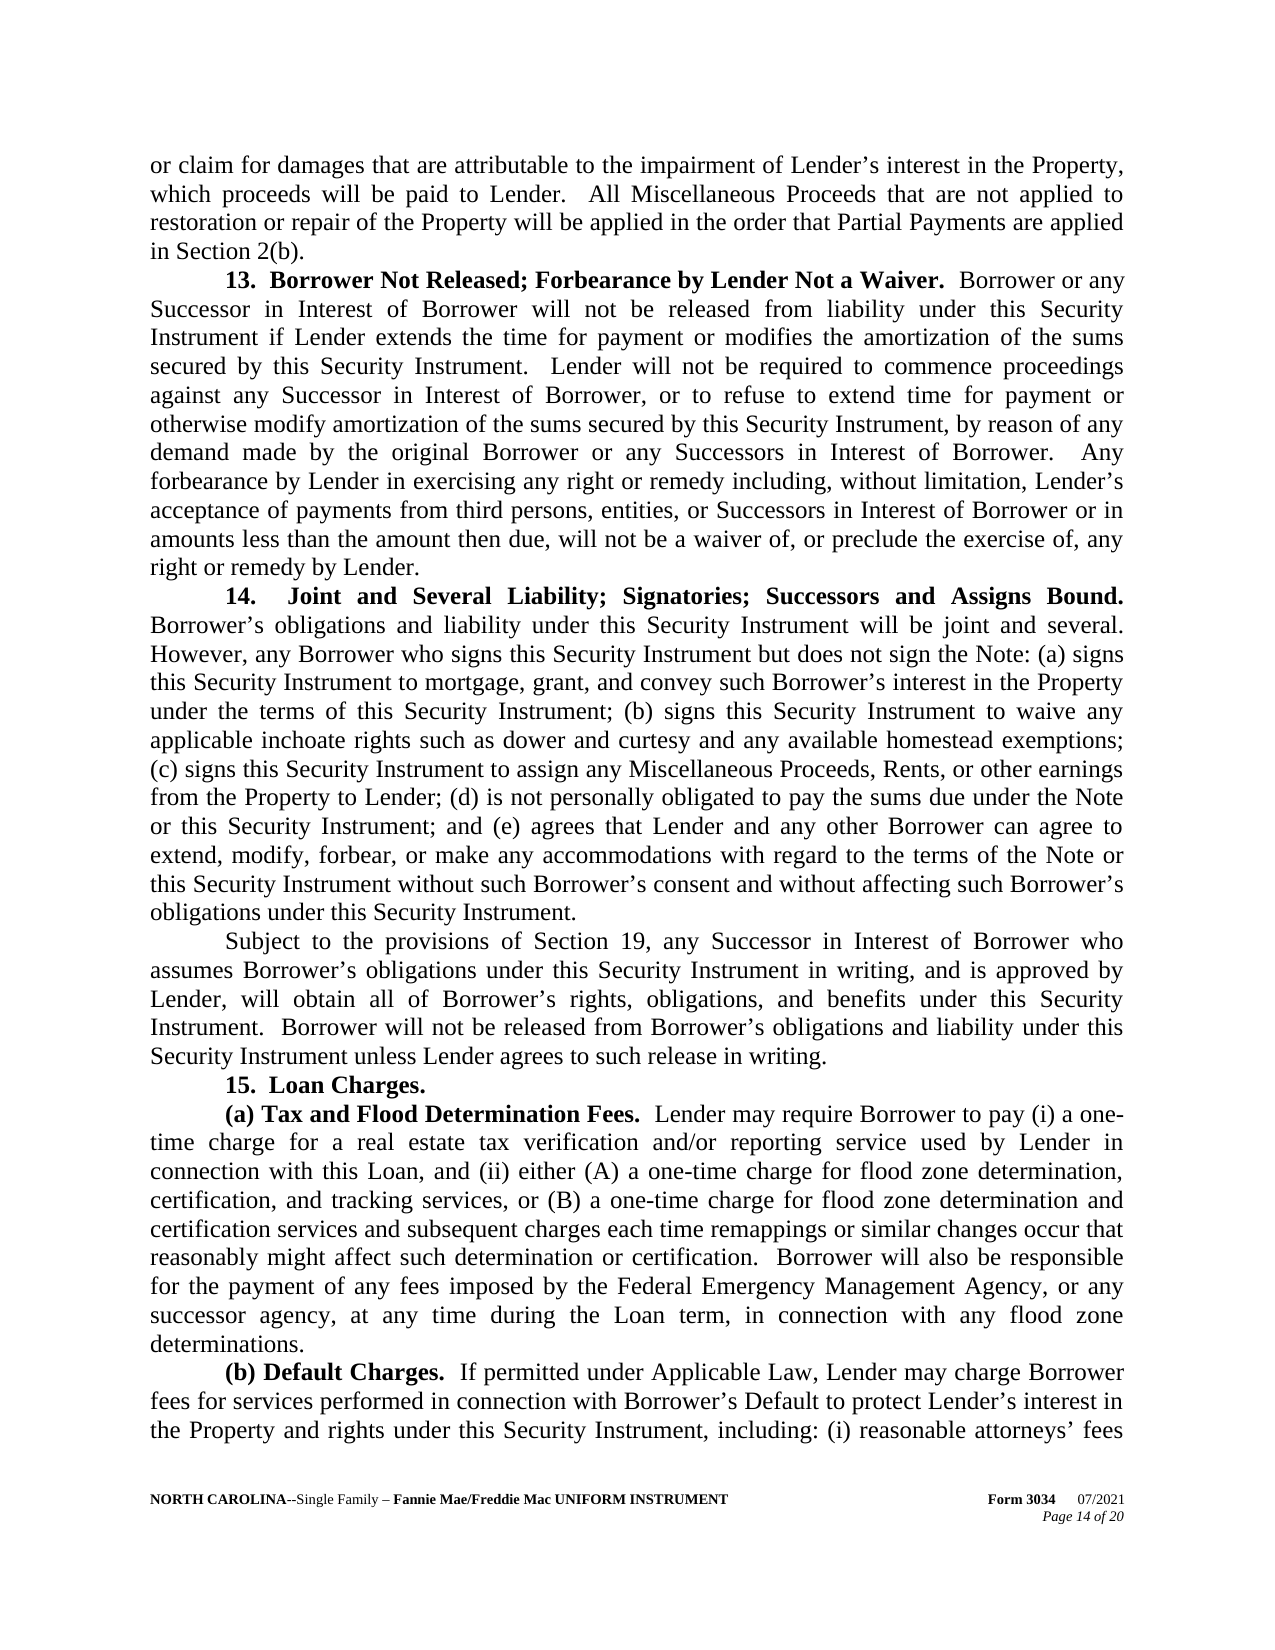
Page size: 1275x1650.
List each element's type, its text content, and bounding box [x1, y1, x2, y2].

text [150, 150, 1125, 265]
text (a) Tax and Flood Determination Fees. Lender may require Borrower to pay (i) a one-time charge for a real estate tax verification and/or reporting service used by Lender in connection with this Loan, and (ii) either (A) a one-time charge for flood zone determination, certification, and tracking services, or (B) a one-time charge for flood zone determination and certification services and subsequent charges each time remappings or similar changes occur that reasonably might affect such determination or certification. Borrower will also be responsible for the payment of any fees imposed by the Federal Emergency Management Agency, or any successor agency, at any time during the Loan term, in connection with any flood zone determinations. [150, 1099, 1125, 1357]
text Subject to the provisions of Section 19, any Successor in Interest of Borrower who assumes Borrower’s obligations under this Security Instrument in writing, and is approved by Lender, will obtain all of Borrower’s rights, obligations, and benefits under this Security Instrument. Borrower will not be released from Borrower’s obligations and liability under this Security Instrument unless Lender agrees to such release in writing. [150, 926, 1125, 1070]
list 13. Borrower Not Released; Forbearance by Lender Not a Waiver. Borrower or any Successor in Interest of Borrower will not be released from liability under this Security Instrument if Lender extends the time for payment or modifies the amortization of the sums secured by this Security Instrument. Lender will not be required to commence proceedings against any Successor in Interest of Borrower, or to refuse to extend time for payment or otherwise modify amortization of the sums secured by this Security Instrument, by reason of any demand made by the original Borrower or any Successors in Interest of Borrower. Any forbearance by Lender in exercising any right or remedy including, without limitation, Lender’s acceptance of payments from third persons, entities, or Successors in Interest of Borrower or in amounts less than the amount then due, will not be a waiver of, or preclude the exercise of, any right or remedy by Lender. [150, 265, 1125, 581]
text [150, 1357, 1125, 1444]
list 14. Joint and Several Liability; Signatories; Successors and Assigns Bound. Borrower’s obligations and liability under this Security Instrument will be joint and several. However, any Borrower who signs this Security Instrument but does not sign the Note: (a) signs this Security Instrument to mortgage, grant, and convey such Borrower’s interest in the Property under the terms of this Security Instrument; (b) signs this Security Instrument to waive any applicable inchoate rights such as dower and curtesy and any available homestead exemptions; (c) signs this Security Instrument to assign any Miscellaneous Proceeds, Rents, or other earnings from the Property to Lender; (d) is not personally obligated to pay the sums due under the Note or this Security Instrument; and (e) agrees that Lender and any other Borrower can agree to extend, modify, forbear, or make any accommodations with regard to the terms of the Note or this Security Instrument without such Borrower’s consent and without affecting such Borrower’s obligations under this Security Instrument. [150, 581, 1125, 926]
list 15. Loan Charges. [150, 1070, 1125, 1099]
